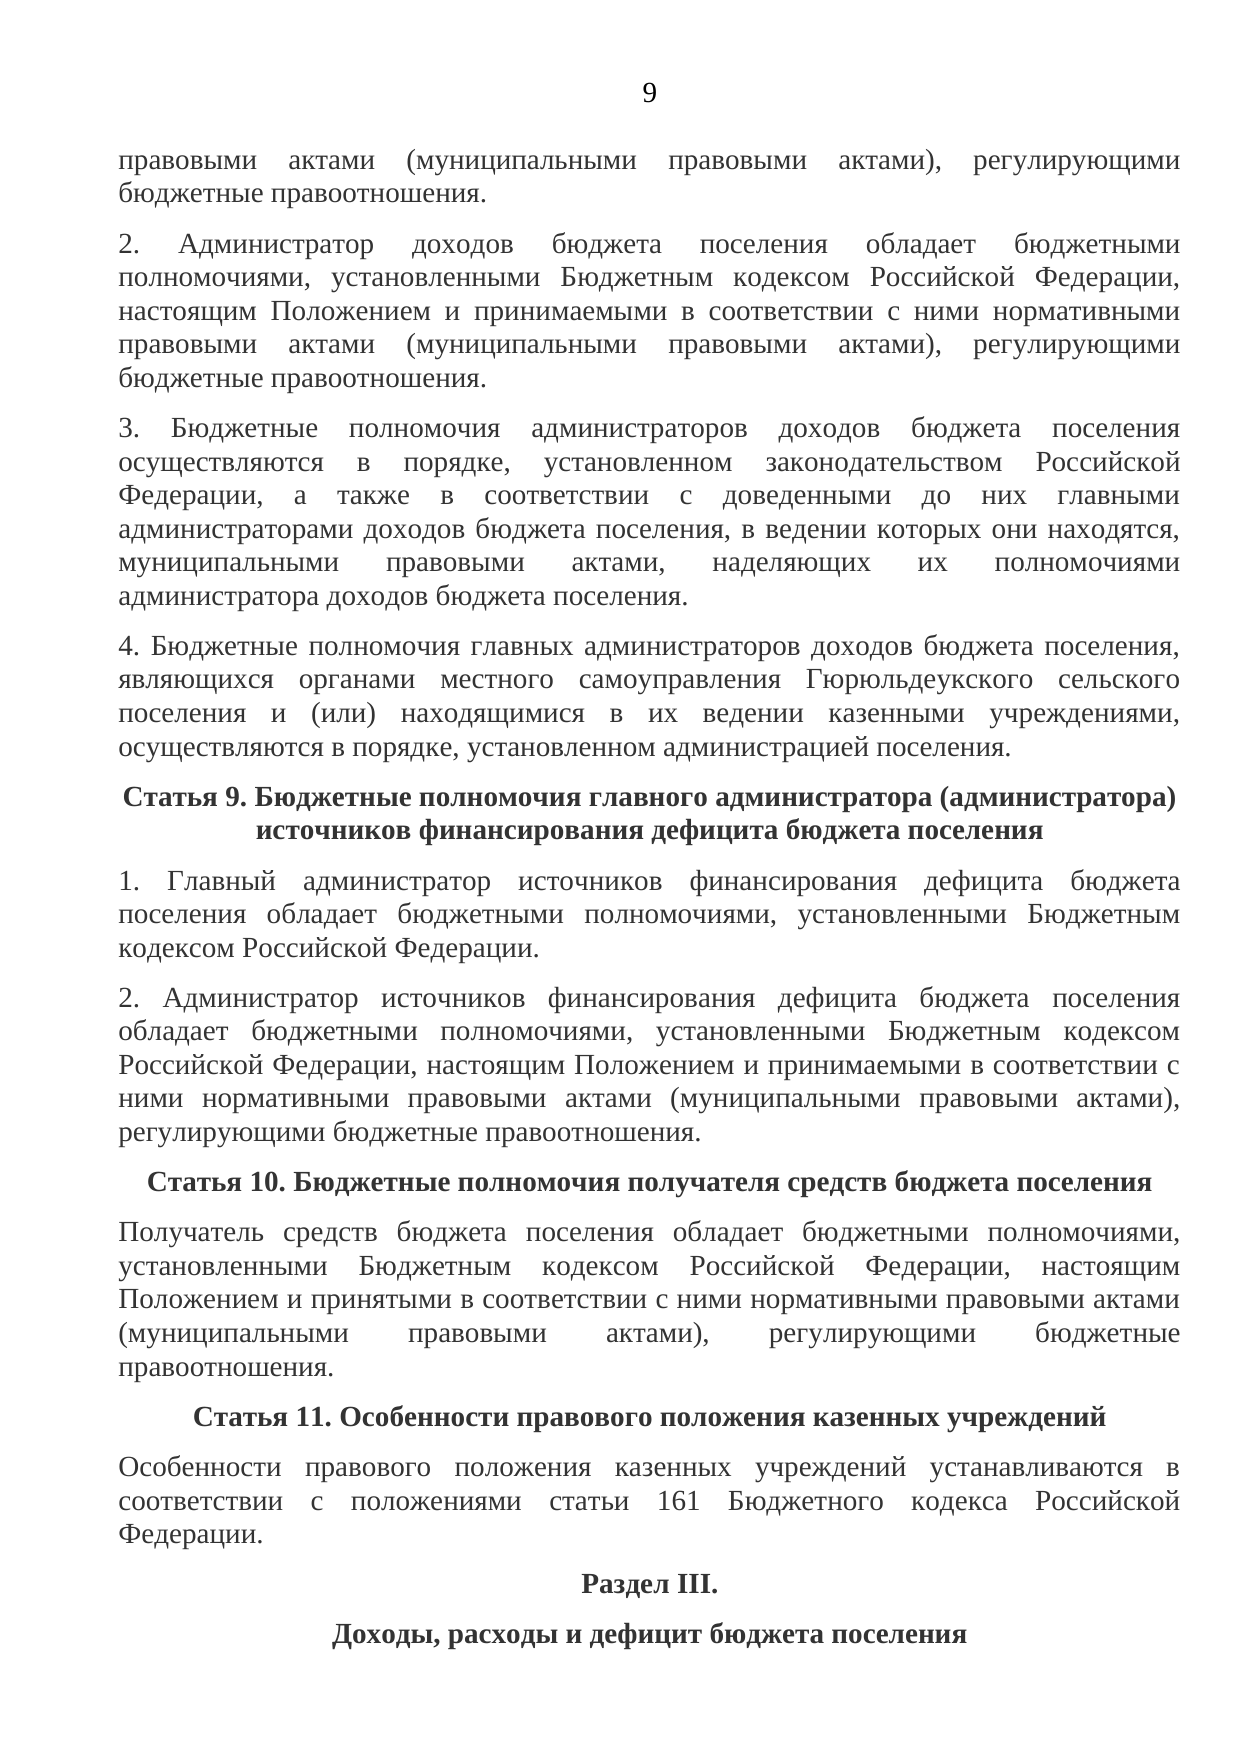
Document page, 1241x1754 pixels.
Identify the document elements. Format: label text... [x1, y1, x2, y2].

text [118, 142, 1181, 209]
text Раздел III. [118, 1566, 1181, 1600]
text 2. Администратор доходов бюджета поселения обладает бюджетными полномочиями, установленными Бюджетным кодексом Российской Федерации, настоящим Положением и принимаемыми в соответствии с ними нормативными правовыми актами (муниципальными правовыми актами), регулирующими бюджетные правоотношения. [118, 226, 1181, 393]
text Статья 11. Особенности правового положения казенных учреждений [118, 1399, 1181, 1432]
text 1. Главный администратор источников финансирования дефицита бюджета поселения обладает бюджетными полномочиями, установленными Бюджетным кодексом Российской Федерации. [118, 863, 1181, 963]
text Доходы, расходы и дефицит бюджета поселения [118, 1617, 1181, 1650]
text 4. Бюджетные полномочия главных администраторов доходов бюджета поселения, являющихся органами местного самоуправления Гюрюльдеукского сельского поселения и (или) находящимися в их ведении казенными учреждениями, осуществляются в порядке, установленном администрацией поселения. [118, 628, 1181, 762]
text 3. Бюджетные полномочия администраторов доходов бюджета поселения осуществляются в порядке, установленном законодательством Российской Федерации, а также в соответствии с доведенными до них главными администраторами доходов бюджета поселения, в ведении которых они находятся, муниципальными правовыми актами, наделяющих их полномочиями администратора доходов бюджета поселения. [118, 410, 1181, 611]
text Статья 9. Бюджетные полномочия главного администратора (администратора) источников финансирования дефицита бюджета поселения [118, 779, 1181, 846]
text 2. Администратор источников финансирования дефицита бюджета поселения обладает бюджетными полномочиями, установленными Бюджетным кодексом Российской Федерации, настоящим Положением и принимаемыми в соответствии с ними нормативными правовыми актами (муниципальными правовыми актами), регулирующими бюджетные правоотношения. [118, 980, 1181, 1148]
text Статья 10. Бюджетные полномочия получателя средств бюджета поселения [118, 1164, 1181, 1198]
text Получатель средств бюджета поселения обладает бюджетными полномочиями, установленными Бюджетным кодексом Российской Федерации, настоящим Положением и принятыми в соответствии с ними нормативными правовыми актами (муниципальными правовыми актами), регулирующими бюджетные правоотношения. [118, 1214, 1181, 1382]
text Особенности правового положения казенных учреждений устанавливаются в соответствии с положениями статьи 161 Бюджетного кодекса Российской Федерации. [118, 1449, 1181, 1550]
